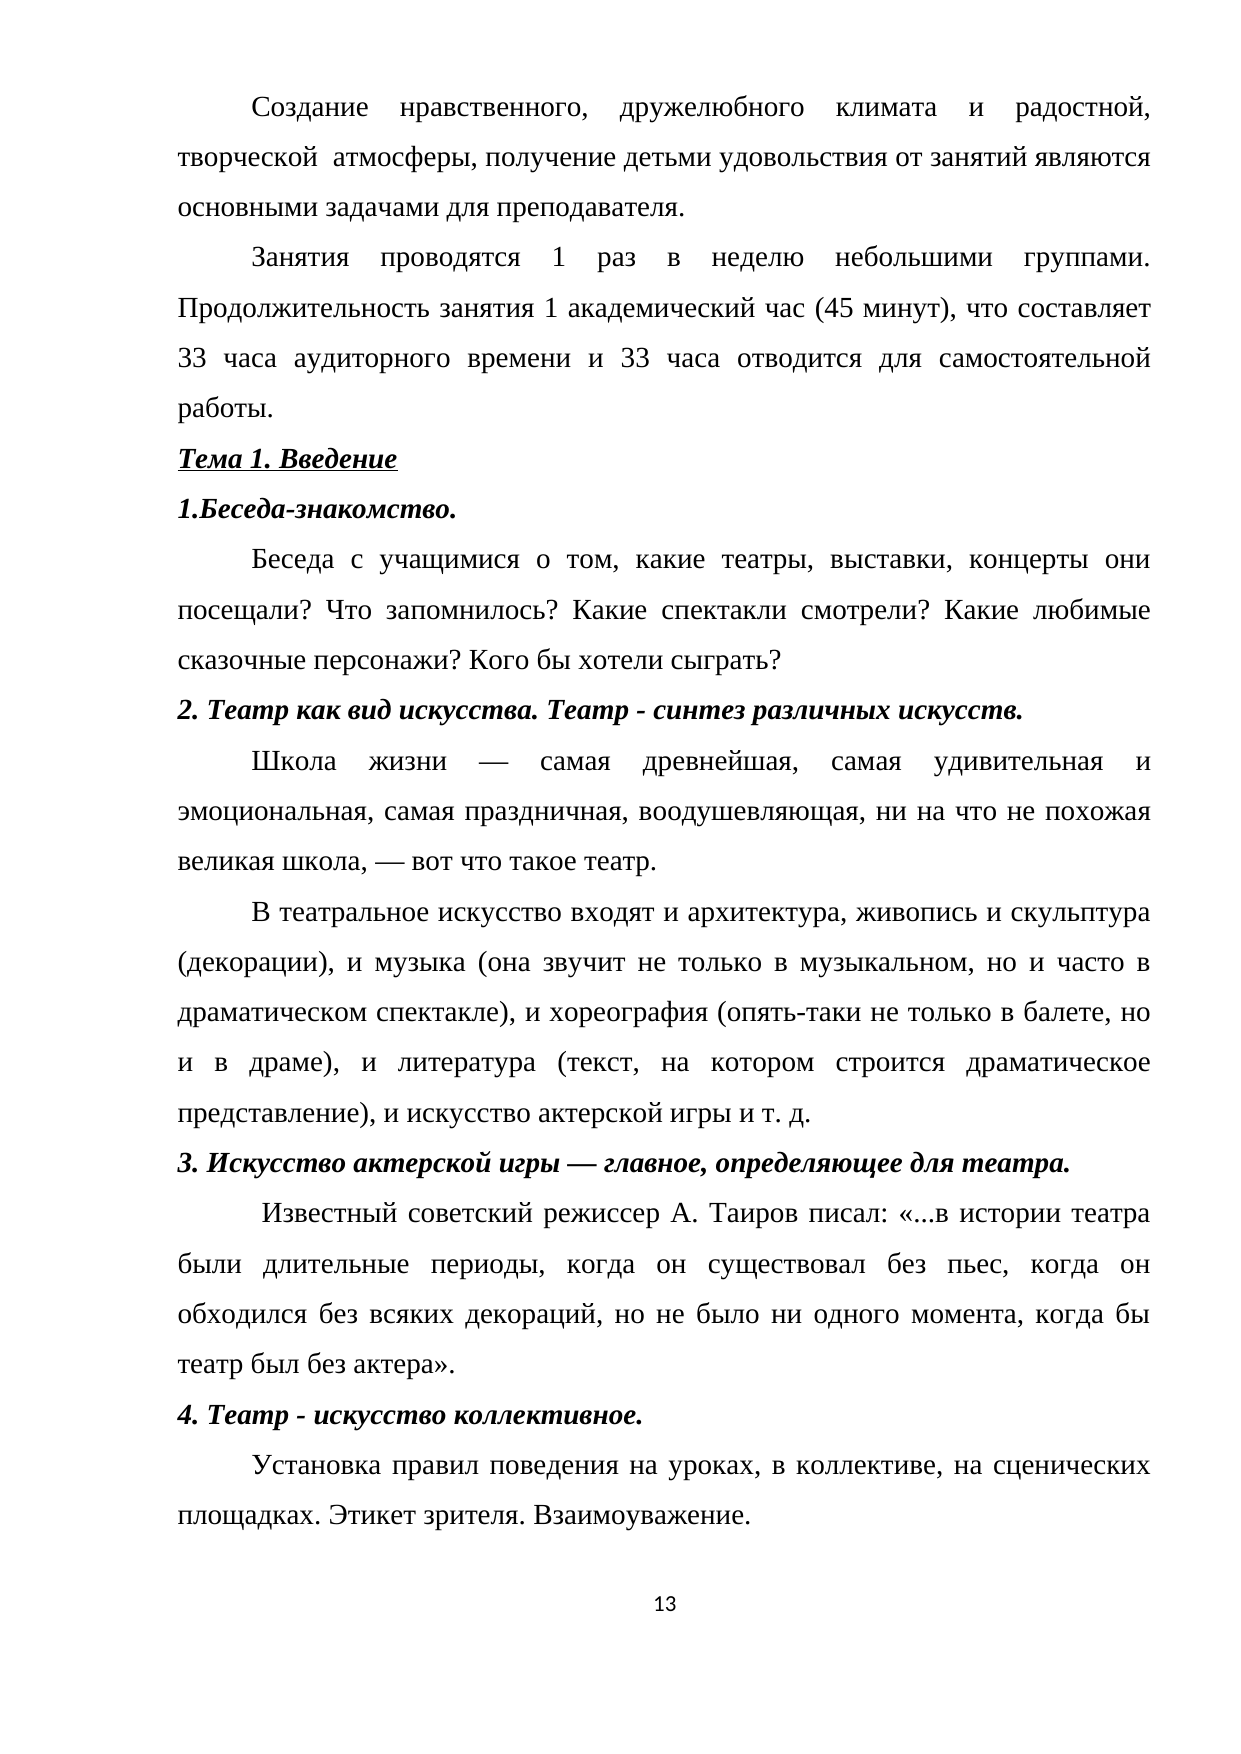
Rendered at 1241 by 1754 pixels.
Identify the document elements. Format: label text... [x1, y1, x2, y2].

text 3. Искусство актерской игры — главное, определяющее для театра. [177, 1145, 1152, 1179]
text Беседа с учащимися о том, какие театры, выставки, концерты они посещали? Что запомнилось? Какие спектакли смотрели? Какие любимые сказочные персонажи? Кого бы хотели сыграть? [177, 541, 1152, 676]
text 1.Беседа-знакомство. [177, 491, 1152, 525]
text 2. Театр как вид искусства. Театр - синтез различных искусств. [177, 692, 1152, 726]
text Школа жизни — самая древнейшая, самая удивительная и эмоциональная, самая праздничная, воодушевляющая, ни на что не похожая великая школа, — вот что такое театр. [177, 743, 1152, 877]
text 4. Театр - искусство коллективное. [177, 1397, 1152, 1430]
text Занятия проводятся 1 раз в неделю небольшими группами. Продолжительность занятия 1 академический час (45 минут), что составляет 33 часа аудиторного времени и 33 часа отводится для самостоятельной работы. [177, 239, 1152, 424]
text Создание нравственного, дружелюбного климата и радостной, творческой атмосферы, получение детьми удовольствия от занятий являются основными задачами для преподавателя. [177, 89, 1152, 223]
text В театральное искусство входят и архитектура, живопись и скульптура (декорации), и музыка (она звучит не только в музыкальном, но и часто в драматическом спектакле), и хореография (опять-таки не только в балете, но и в драме), и литература (текст, на котором строится драматическое представление), и искусство актерской игры и т. д. [177, 894, 1152, 1128]
text Известный советский режиссер А. Таиров писал: «...в истории театра были длительные периоды, когда он существовал без пьес, когда он обходился без всяких декораций, но не было ни одного момента, когда бы театр был без актера». [177, 1196, 1152, 1380]
text Тема 1. Введение [177, 441, 1152, 474]
text Установка правил поведения на уроках, в коллективе, на сценических площадках. Этикет зрителя. Взаимоуважение. [177, 1447, 1152, 1531]
